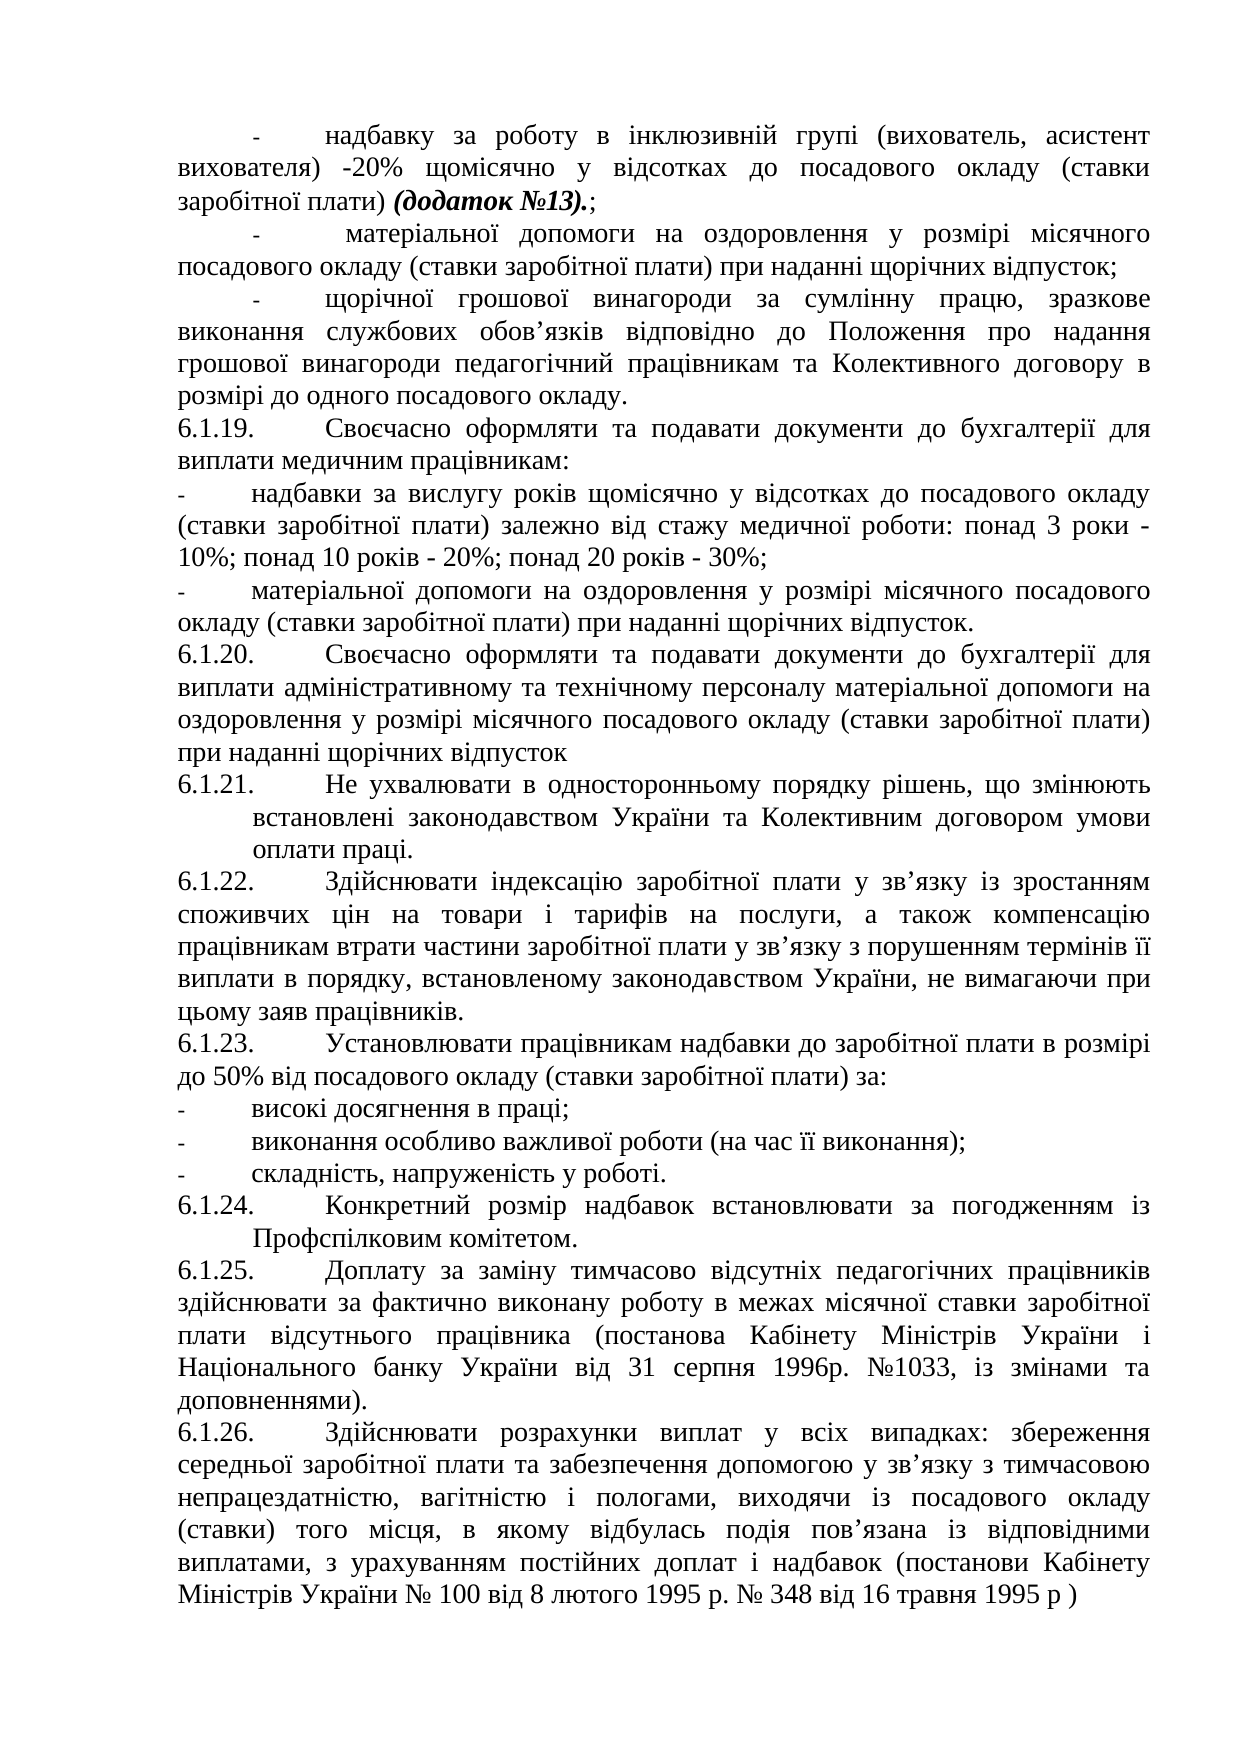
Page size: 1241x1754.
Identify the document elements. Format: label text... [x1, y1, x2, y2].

list Здійснювати розрахунки виплат у всіх випадках: збереження середньої заробітної плати та забезпечення допомогою у зв’язку з тимчасовою непрацездатністю, вагітністю і пологами, виходячи із посадового окладу (ставки) того місця, в якому відбулась подія пов’язана із відповідними виплатами, з урахуванням постійних доплат і надбавок (постанови Кабінету Міністрів України № 100 від 8 лютого 1995 р. № 348 від 16 травня 1995 р ) [177, 1415, 1152, 1609]
list щорічної грошової винагороди за сумлінну працю, зразкове виконання службових обов’язків відповідно до Положення про надання грошової винагороди педагогічний працівникам та Колективного договору в розмірі до одного посадового окладу. [177, 281, 1152, 411]
list Своєчасно оформляти та подавати документи до бухгалтерії для виплати адміністративному та технічному персоналу матеріальної допомоги на оздоровлення у розмірі місячного посадового окладу (ставки заробітної плати) при наданні щорічних відпусток [177, 638, 1152, 767]
list Доплату за заміну тимчасово відсутніх педагогічних працівників здійснювати за фактично виконану роботу в межах місячної ставки заробітної плати відсутнього працівника (постанова Кабінету Міністрів України і Національного банку України від 31 серпня 1996р. №1033, із змінами та доповненнями). [177, 1253, 1152, 1415]
list матеріальної допомоги на оздоровлення у розмірі місячного посадового окладу (ставки заробітної плати) при наданні щорічних відпусток. [177, 573, 1152, 638]
list Здійснювати індексацію заробітної плати у зв’язку із зростанням споживчих цін на товари і тарифів на послуги, а також компенсацію працівникам втрати частини заробітної плати у зв’язку з порушенням термінів її виплати в порядку, встановленому законодавством України, не вимагаючи при цьому заяв працівників. [177, 864, 1152, 1026]
list виконання особливо важливої роботи (на час її виконання); [177, 1123, 1152, 1156]
list складність, напруженість у роботі. [177, 1156, 1152, 1188]
list Конкретний розмір надбавок встановлювати за погодженням із Профспілковим комітетом. [177, 1188, 1152, 1253]
list Не ухвалювати в односторонньому порядку рішень, що змінюють встановлені законодавством України та Колективним договором умови оплати праці. [177, 767, 1152, 864]
list Установлювати працівникам надбавки до заробітної плати в розмірі до 50% від посадового окладу (ставки заробітної плати) за: [177, 1026, 1152, 1091]
list матеріальної допомоги на оздоровлення у розмірі місячного посадового окладу (ставки заробітної плати) при наданні щорічних відпусток; [177, 216, 1152, 281]
list надбавки за вислугу років щомісячно у відсотках до посадового окладу (ставки заробітної плати) залежно від стажу медичної роботи: понад 3 роки - 10%; понад 10 років - 20%; понад 20 років - 30%; [177, 476, 1152, 573]
list високі досягнення в праці; [177, 1091, 1152, 1123]
list надбавку за роботу в інклюзивній групі (вихователь, асистент вихователя) -20% щомісячно у відсотках до посадового окладу (ставки заробітної плати) (додаток №13).; [177, 118, 1152, 216]
list Своєчасно оформляти та подавати документи до бухгалтерії для виплати медичним працівникам: [177, 411, 1152, 476]
